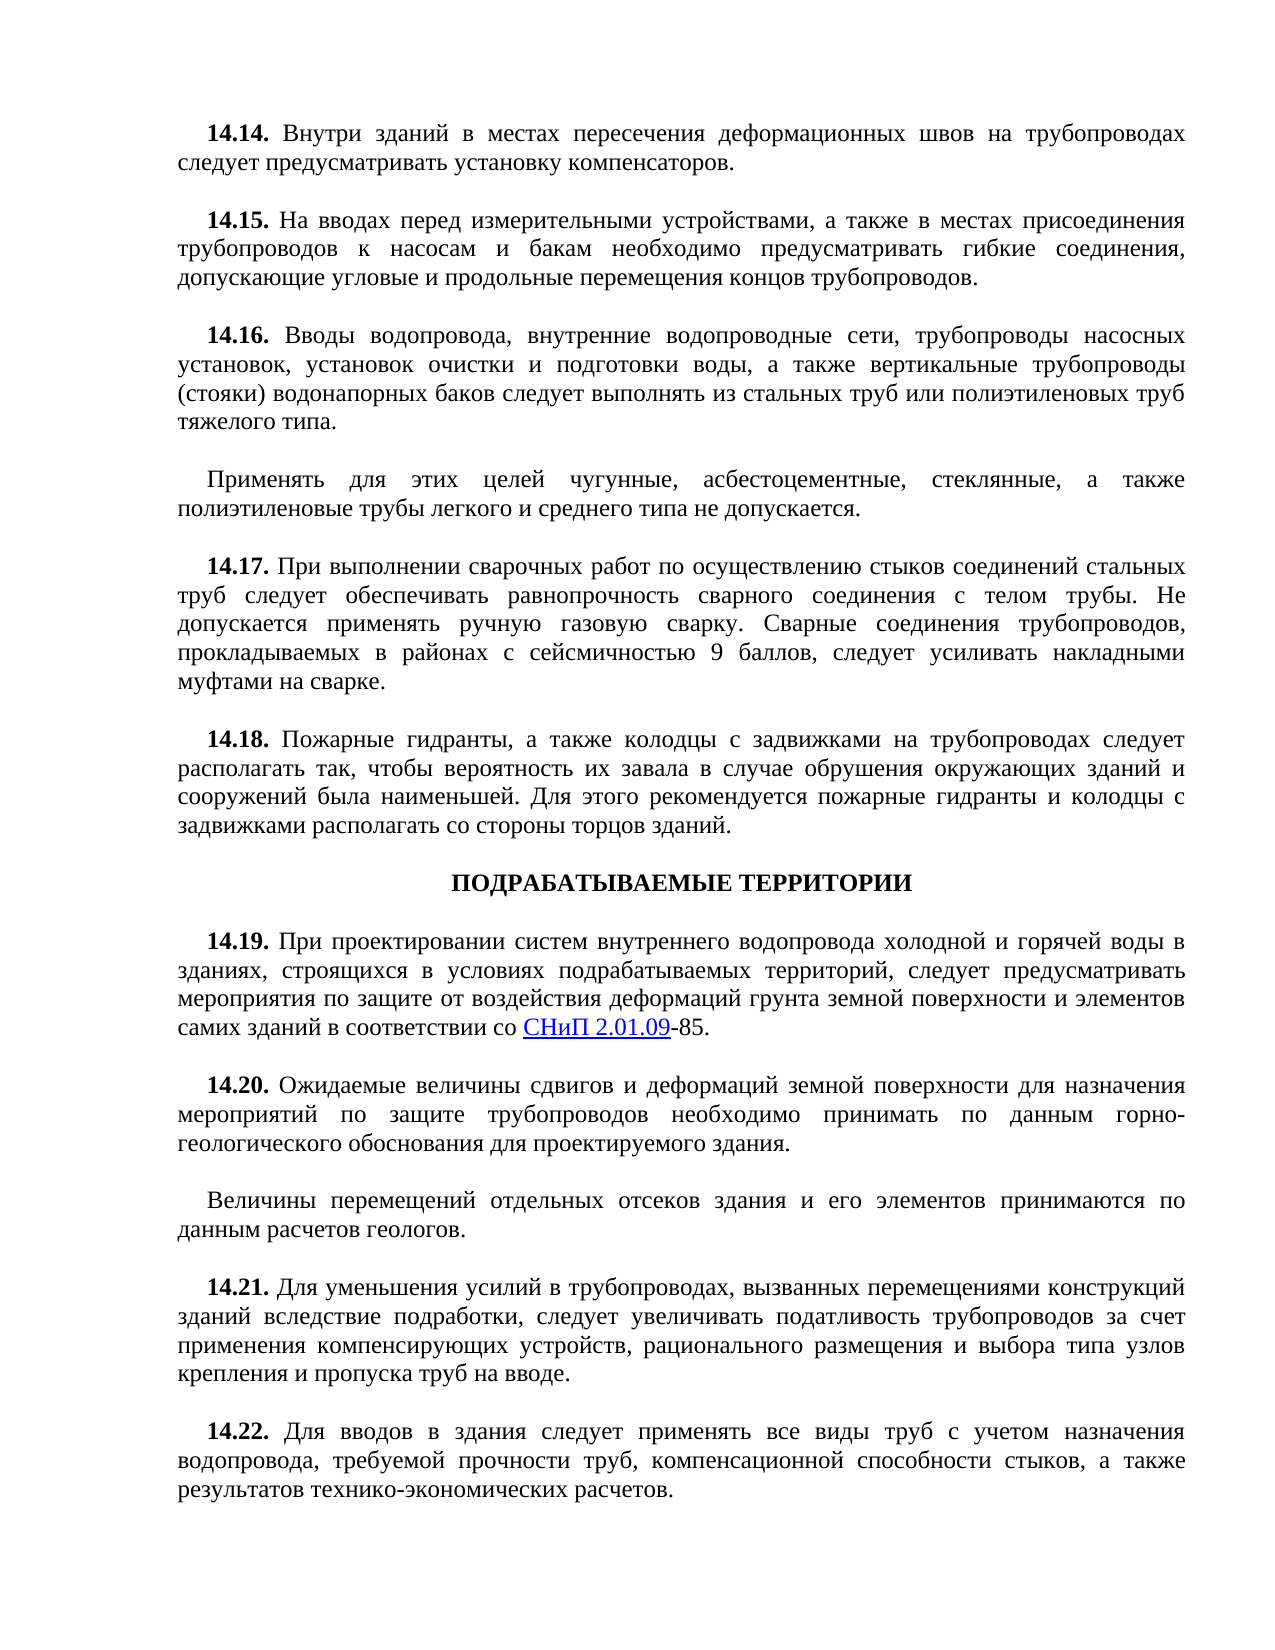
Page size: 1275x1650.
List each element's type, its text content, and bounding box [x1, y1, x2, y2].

text 14.15. На вводах перед измерительными устройствами, а также в местах присоединения трубопроводов к насосам и бакам необходимо предусматривать гибкие соединения, допускающие угловые и продольные перемещения концов трубопроводов. [177, 205, 1186, 291]
text Величины перемещений отдельных отсеков здания и его элементов принимаются по данным расчетов геологов. [177, 1186, 1186, 1243]
text 14.20. Ожидаемые величины сдвигов и деформаций земной поверхности для назначения мероприятий по защите трубопроводов необходимо принимать по данным горно-геологического обоснования для проектируемого здания. [177, 1070, 1186, 1156]
text 14.16. Вводы водопровода, внутренние водопроводные сети, трубопроводы насосных установок, установок очистки и подготовки воды, а также вертикальные трубопроводы (стояки) водонапорных баков следует выполнять из стальных труб или полиэтиленовых труб тяжелого типа. [177, 320, 1186, 435]
text 14.19. При проектировании систем внутреннего водопровода холодной и горячей воды в зданиях, строящихся в условиях подрабатываемых территорий, следует предусматривать мероприятия по защите от воздействия деформаций грунта земной поверхности и элементов самих зданий в соответствии со СНиП 2.01.09-85. [177, 926, 1186, 1041]
text 14.21. Для уменьшения усилий в трубопроводах, вызванных перемещениями конструкций зданий вследствие подработки, следует увеличивать податливость трубопроводов за счет применения компенсирующих устройств, рационального размещения и выбора типа узлов крепления и пропуска труб на вводе. [177, 1272, 1186, 1387]
text 14.22. Для вводов в здания следует применять все виды труб с учетом назначения водопровода, требуемой прочности труб, компенсационной способности стыков, а также результатов технико-экономических расчетов. [177, 1416, 1186, 1503]
text ПОДРАБАТЫВАЕМЫЕ ТЕРРИТОРИИ [177, 868, 1186, 897]
text Применять для этих целей чугунные, асбестоцементные, стеклянные, а также полиэтиленовые трубы легкого и среднего типа не допускается. [177, 464, 1186, 522]
text 14.17. При выполнении сварочных работ по осуществлению стыков соединений стальных труб следует обеспечивать равнопрочность сварного соединения с телом трубы. Не допускается применять ручную газовую сварку. Сварные соединения трубопроводов, прокладываемых в районах с сейсмичностью 9 баллов, следует усиливать накладными муфтами на сварке. [177, 551, 1186, 695]
text 14.14. Внутри зданий в местах пересечения деформационных швов на трубопроводах следует предусматривать установку компенсаторов. [177, 118, 1186, 176]
text 14.18. Пожарные гидранты, а также колодцы с задвижками на трубопроводах следует располагать так, чтобы вероятность их завала в случае обрушения окружающих зданий и сооружений была наименьшей. Для этого рекомендуется пожарные гидранты и колодцы с задвижками располагать со стороны торцов зданий. [177, 724, 1186, 839]
